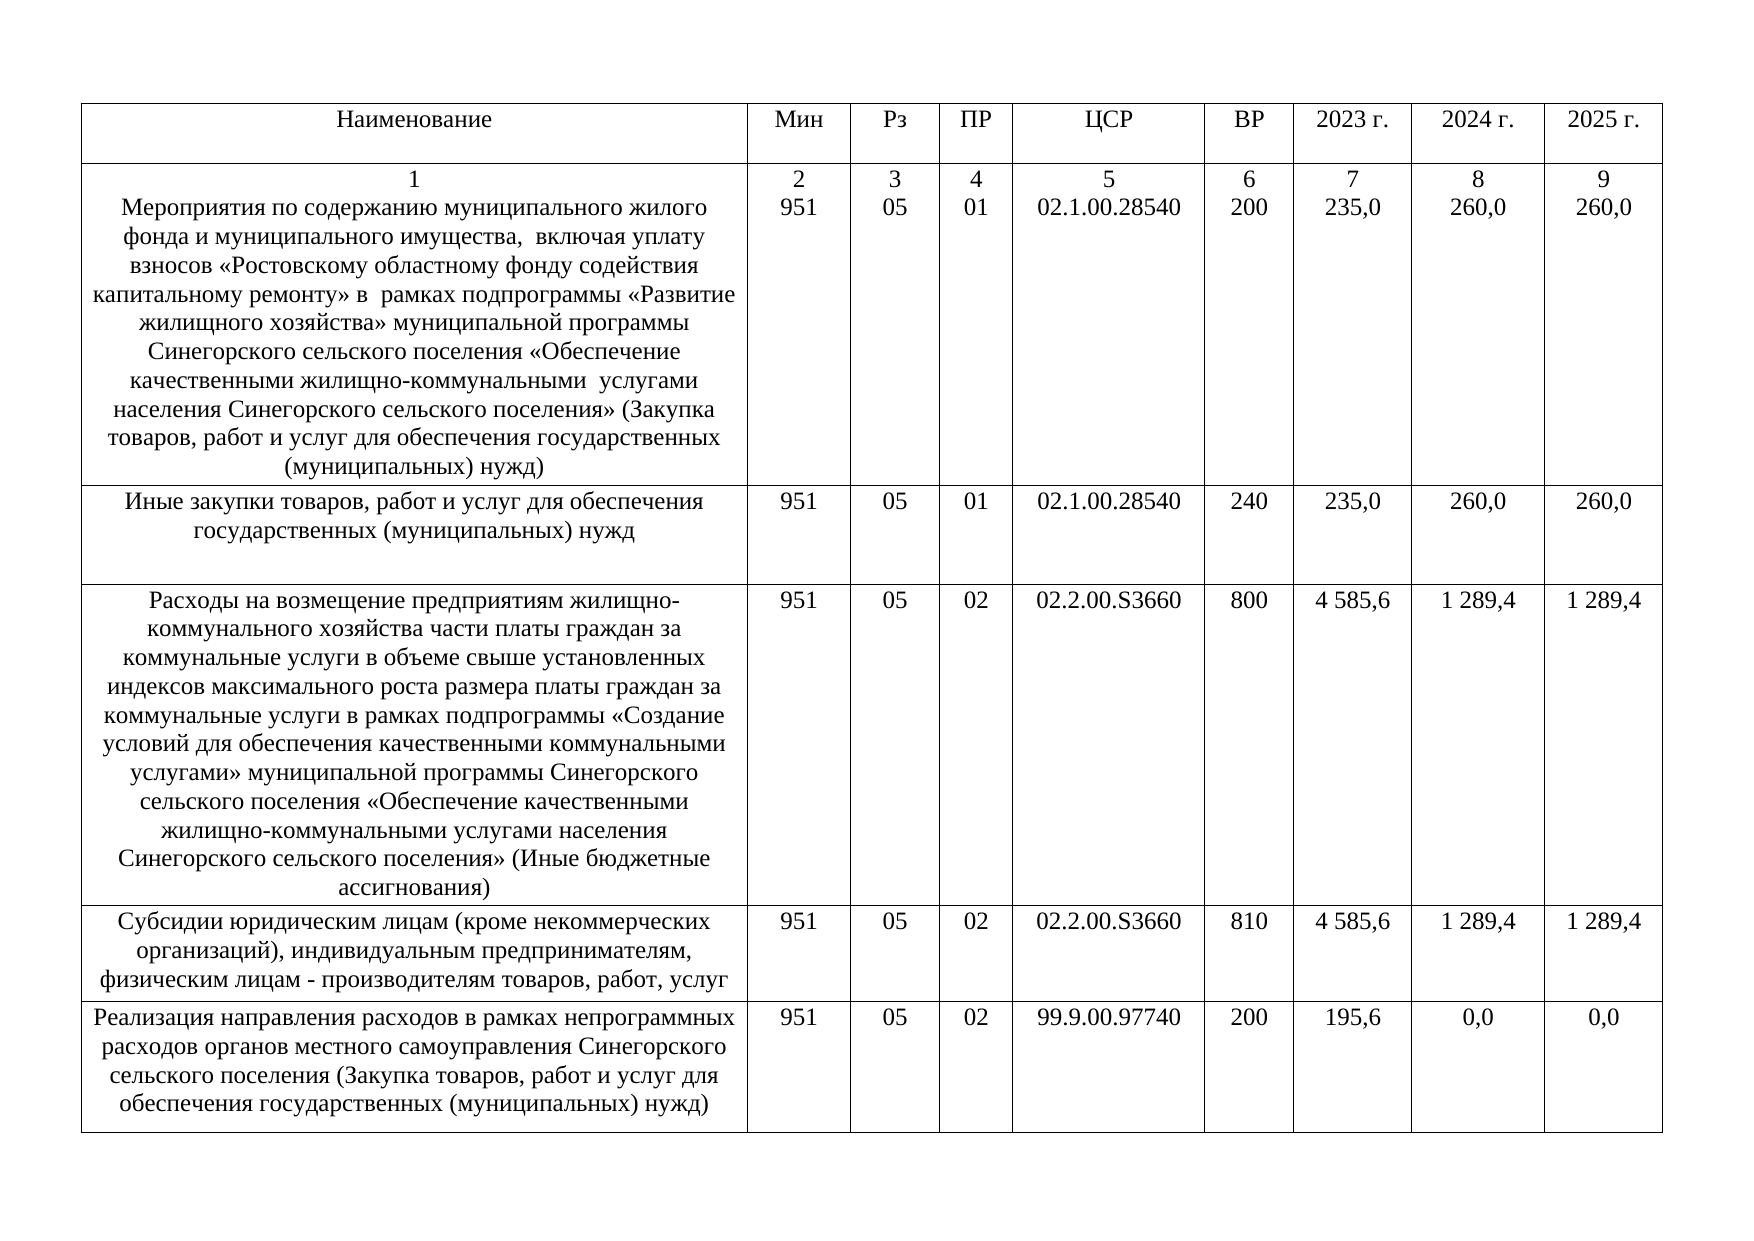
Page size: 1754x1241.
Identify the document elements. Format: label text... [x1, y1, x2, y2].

table_cell 7 [1294, 164, 1411, 191]
table_cell 02 [940, 1002, 1012, 1132]
table_cell 9 [1545, 164, 1662, 191]
table_cell 951 [748, 906, 850, 1001]
table_cell Реализация направления расходов в рамках непрограммных расходов органов местного самоуправления Синегорского сельского поселения (Закупка товаров, работ и услуг для обеспечения государственных (муниципальных) нужд) [82, 1002, 747, 1132]
table_cell 6 [1205, 164, 1293, 191]
table_cell 01 [940, 191, 1012, 485]
table_header Рз [851, 104, 939, 163]
table_cell 02.2.00.S3660 [1013, 906, 1204, 1001]
table_cell 01 [940, 486, 1012, 584]
table_cell 05 [851, 1002, 939, 1132]
table_cell 8 [1412, 164, 1544, 191]
table_cell 02 [940, 906, 1012, 1001]
table_cell 235,0 [1294, 486, 1411, 584]
table_cell Субсидии юридическим лицам (кроме некоммерческих организаций), индивидуальным предпринимателям, физическим лицам - производителям товаров, работ, услуг [82, 906, 747, 1001]
table_cell 951 [748, 191, 850, 485]
table_cell 05 [851, 486, 939, 584]
table_cell 99.9.00.97740 [1013, 1002, 1204, 1132]
table_cell 200 [1205, 191, 1293, 485]
table_cell Расходы на возмещение предприятиям жилищно-коммунального хозяйства части платы граждан за коммунальные услуги в объеме свыше установленных индексов максимального роста размера платы граждан за коммунальные услуги в рамках подпрограммы «Создание условий для обеспечения качественными коммунальными услугами» муниципальной программы Синегорского сельского поселения «Обеспечение качественными жилищно-коммунальными услугами населения Синегорского сельского поселения» (Иные бюджетные ассигнования) [82, 585, 747, 905]
table_cell 1 289,4 [1545, 585, 1662, 905]
table_cell 05 [851, 191, 939, 485]
table_header ВР [1205, 104, 1293, 163]
table_cell 951 [748, 585, 850, 905]
table_cell Иные закупки товаров, работ и услуг для обеспечения государственных (муниципальных) нужд [82, 486, 747, 584]
table_cell 3 [851, 164, 939, 191]
table_cell 1 [82, 164, 747, 191]
table_cell 5 [1013, 164, 1204, 191]
table_cell 02.1.00.28540 [1013, 486, 1204, 584]
table_cell 0,0 [1412, 1002, 1544, 1132]
table_cell Мероприятия по содержанию муниципального жилого фонда и муниципального имущества, включая уплату взносов «Ростовскому областному фонду содействия капитальному ремонту» в рамках подпрограммы «Развитие жилищного хозяйства» муниципальной программы Синегорского сельского поселения «Обеспечение качественными жилищно-коммунальными услугами населения Синегорского сельского поселения» (Закупка товаров, работ и услуг для обеспечения государственных (муниципальных) нужд) [82, 191, 747, 485]
table_cell 4 [940, 164, 1012, 191]
table_cell 200 [1205, 1002, 1293, 1132]
table_cell 1 289,4 [1545, 906, 1662, 1001]
table_cell 951 [748, 486, 850, 584]
table_cell 4 585,6 [1294, 906, 1411, 1001]
table_cell 260,0 [1412, 191, 1544, 485]
table_cell 2 [748, 164, 850, 191]
table_cell 4 585,6 [1294, 585, 1411, 905]
table_cell 0,0 [1545, 1002, 1662, 1132]
table_header ЦСР [1013, 104, 1204, 163]
table_cell 260,0 [1545, 191, 1662, 485]
table_cell 02.2.00.S3660 [1013, 585, 1204, 905]
table_cell 02.1.00.28540 [1013, 191, 1204, 485]
table_cell 800 [1205, 585, 1293, 905]
table_header 2023 г. [1294, 104, 1411, 163]
table_cell 260,0 [1412, 486, 1544, 584]
table_cell 1 289,4 [1412, 585, 1544, 905]
table_cell 1 289,4 [1412, 906, 1544, 1001]
table_header 2025 г. [1545, 104, 1662, 163]
table_header 2024 г. [1412, 104, 1544, 163]
table_cell 260,0 [1545, 486, 1662, 584]
table_cell 240 [1205, 486, 1293, 584]
table_cell 951 [748, 1002, 850, 1132]
table_cell 195,6 [1294, 1002, 1411, 1132]
table_cell 05 [851, 585, 939, 905]
table_cell 05 [851, 906, 939, 1001]
table_cell 810 [1205, 906, 1293, 1001]
table_cell 02 [940, 585, 1012, 905]
table_cell 235,0 [1294, 191, 1411, 485]
table_header Мин [748, 104, 850, 163]
table_header ПР [940, 104, 1012, 163]
table_header Наименование [82, 104, 747, 163]
